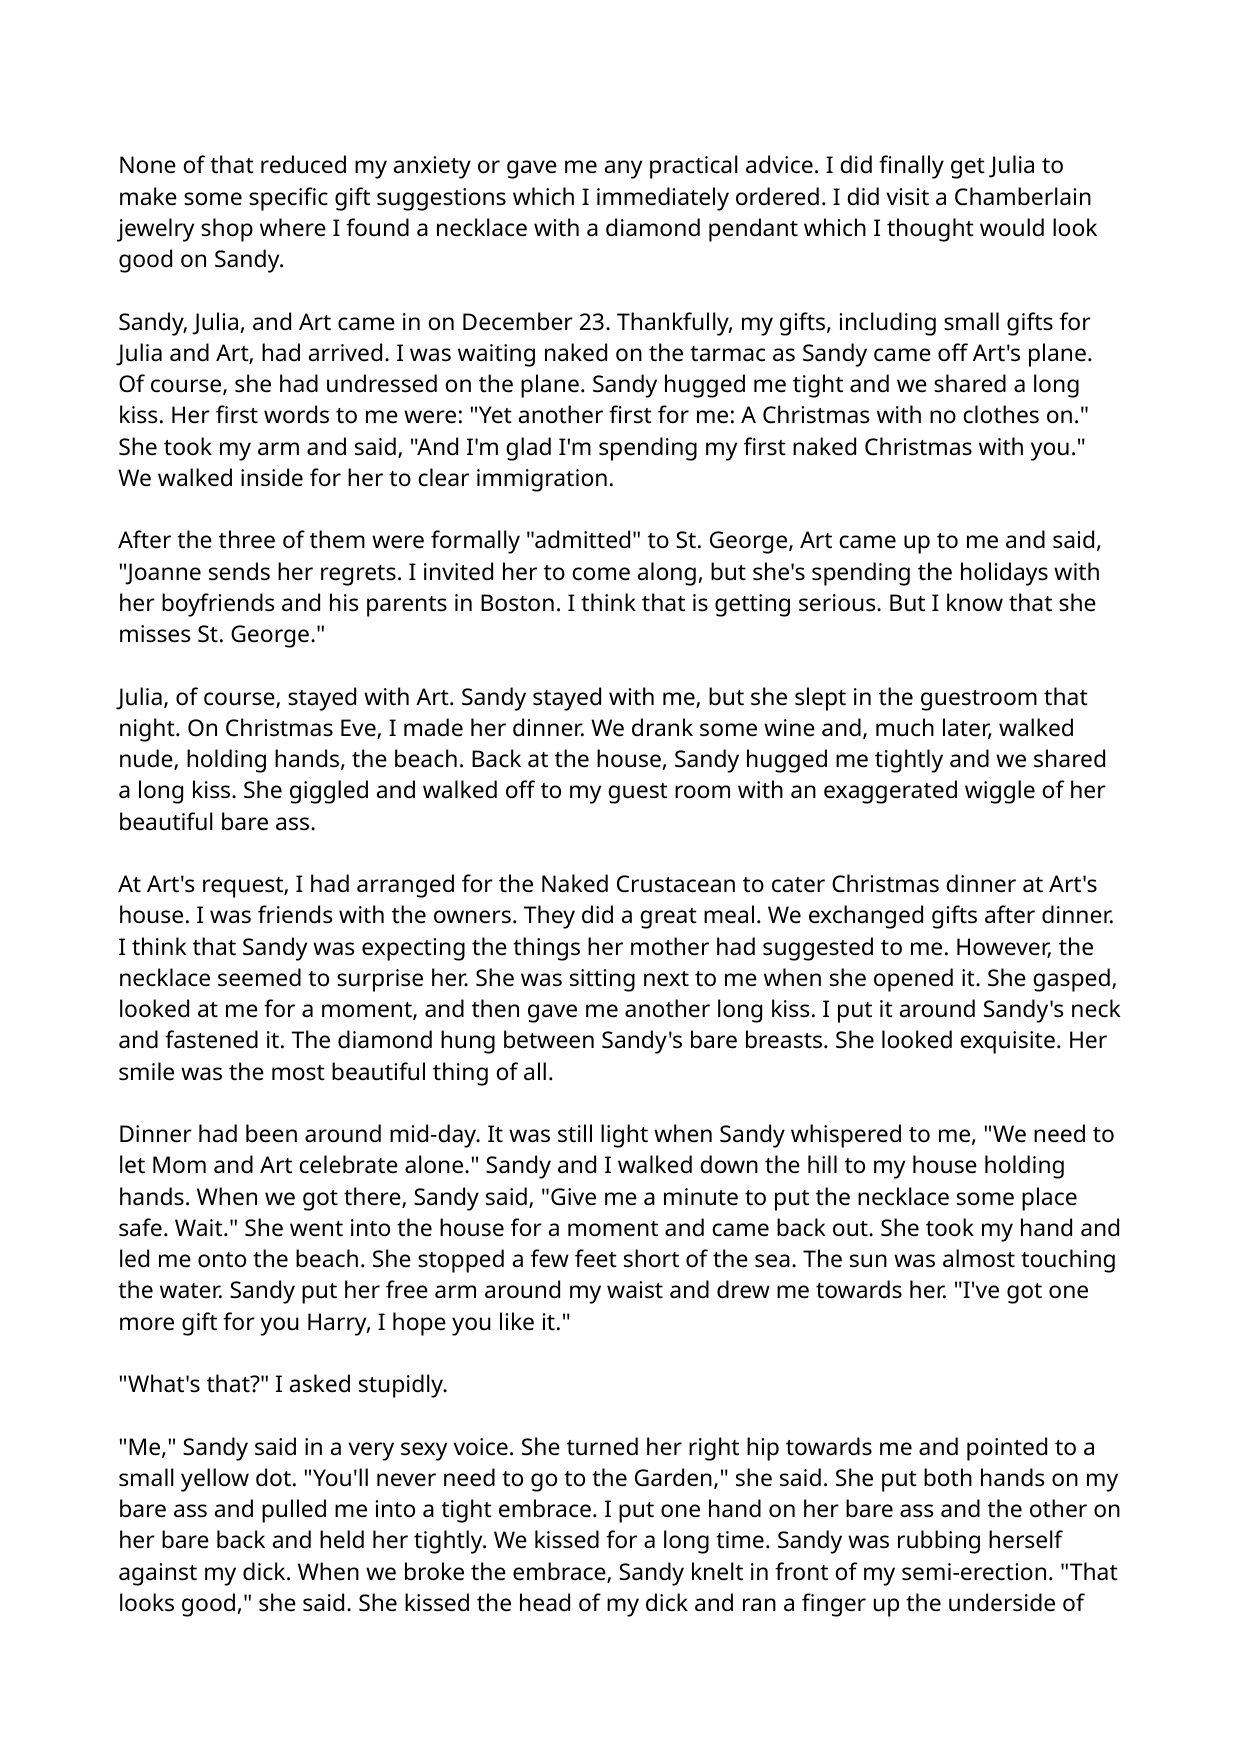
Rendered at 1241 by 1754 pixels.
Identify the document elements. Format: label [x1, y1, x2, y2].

text [118, 118, 1122, 1618]
